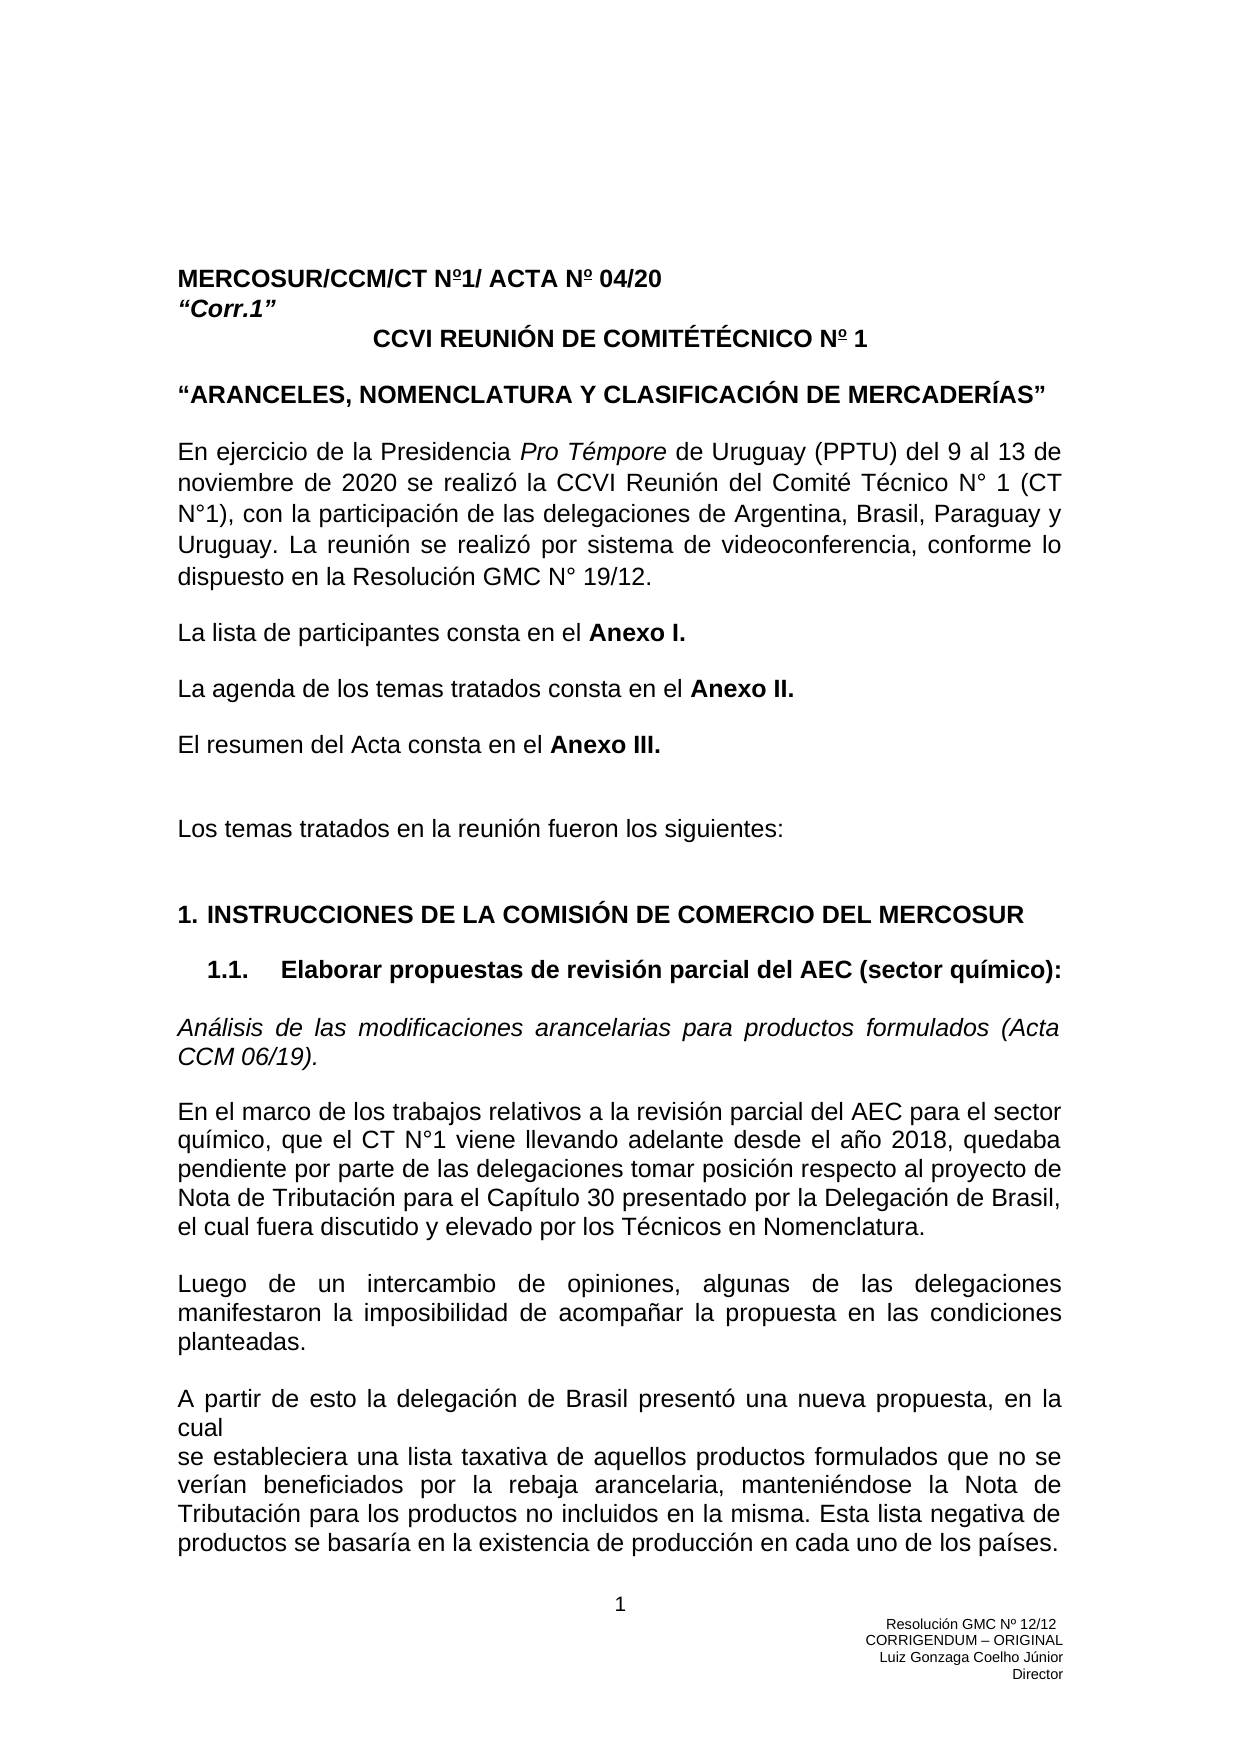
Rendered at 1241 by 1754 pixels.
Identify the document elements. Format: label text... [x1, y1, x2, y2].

list INSTRUCCIONES DE LA COMISIÓN DE COMERCIO DEL MERCOSUR [177, 900, 1063, 929]
subtitle CCVI REUNIÓN DE COMITÉTÉCNICO No 1 [177, 323, 1063, 354]
text Luego de un intercambio de opiniones, algunas de las delegaciones manifestaron la imposibilidad de acompañar la propuesta en las condiciones planteadas. [177, 1269, 1063, 1355]
list Elaborar propuestas de revisión parcial del AEC (sector químico): [207, 955, 1063, 984]
text Análisis de las modificaciones arancelarias para productos formulados (Acta CCM 06/19). [177, 1013, 1063, 1070]
text En ejercicio de la Presidencia Pro Témpore de Uruguay (PPTU) del 9 al 13 de noviembre de 2020 se realizó la CCVI Reunión del Comité Técnico N° 1 (CT N°1), con la participación de las delegaciones de Argentina, Brasil, Paraguay y Uruguay. La reunión se realizó por sistema de videoconferencia, conforme lo dispuesto en la Resolución GMC N° 19/12. [177, 435, 1063, 591]
text se estableciera una lista taxativa de aquellos productos formulados que no se verían beneficiados por la rebaja arancelaria, manteniéndose la Nota de Tributación para los productos no incluidos en la misma. Esta lista negativa de productos se basaría en la existencia de producción en cada uno de los países. [177, 1442, 1063, 1557]
text En el marco de los trabajos relativos a la revisión parcial del AEC para el sector químico, que el CT N°1 viene llevando adelante desde el año 2018, quedaba pendiente por parte de las delegaciones tomar posición respecto al proyecto de Nota de Tributación para el Capítulo 30 presentado por la Delegación de Brasil, el cual fuera discutido y elevado por los Técnicos en Nomenclatura. [177, 1097, 1063, 1240]
text Los temas tratados en la reunión fueron los siguientes: [177, 814, 1063, 843]
subtitle “ARANCELES, NOMENCLATURA Y CLASIFICACIÓN DE MERCADERÍAS” [177, 379, 1063, 410]
text La lista de participantes consta en el Anexo I. [177, 616, 1063, 648]
text A partir de esto la delegación de Brasil presentó una nueva propuesta, en la cual [177, 1384, 1063, 1442]
text “Corr.1” [177, 294, 1063, 323]
text El resumen del Acta consta en el Anexo III. [177, 729, 1063, 760]
text La agenda de los temas tratados consta en el Anexo II. [177, 673, 1063, 704]
subtitle MERCOSUR/CCM/CT No1/ ACTA No 04/20 [177, 263, 1063, 294]
